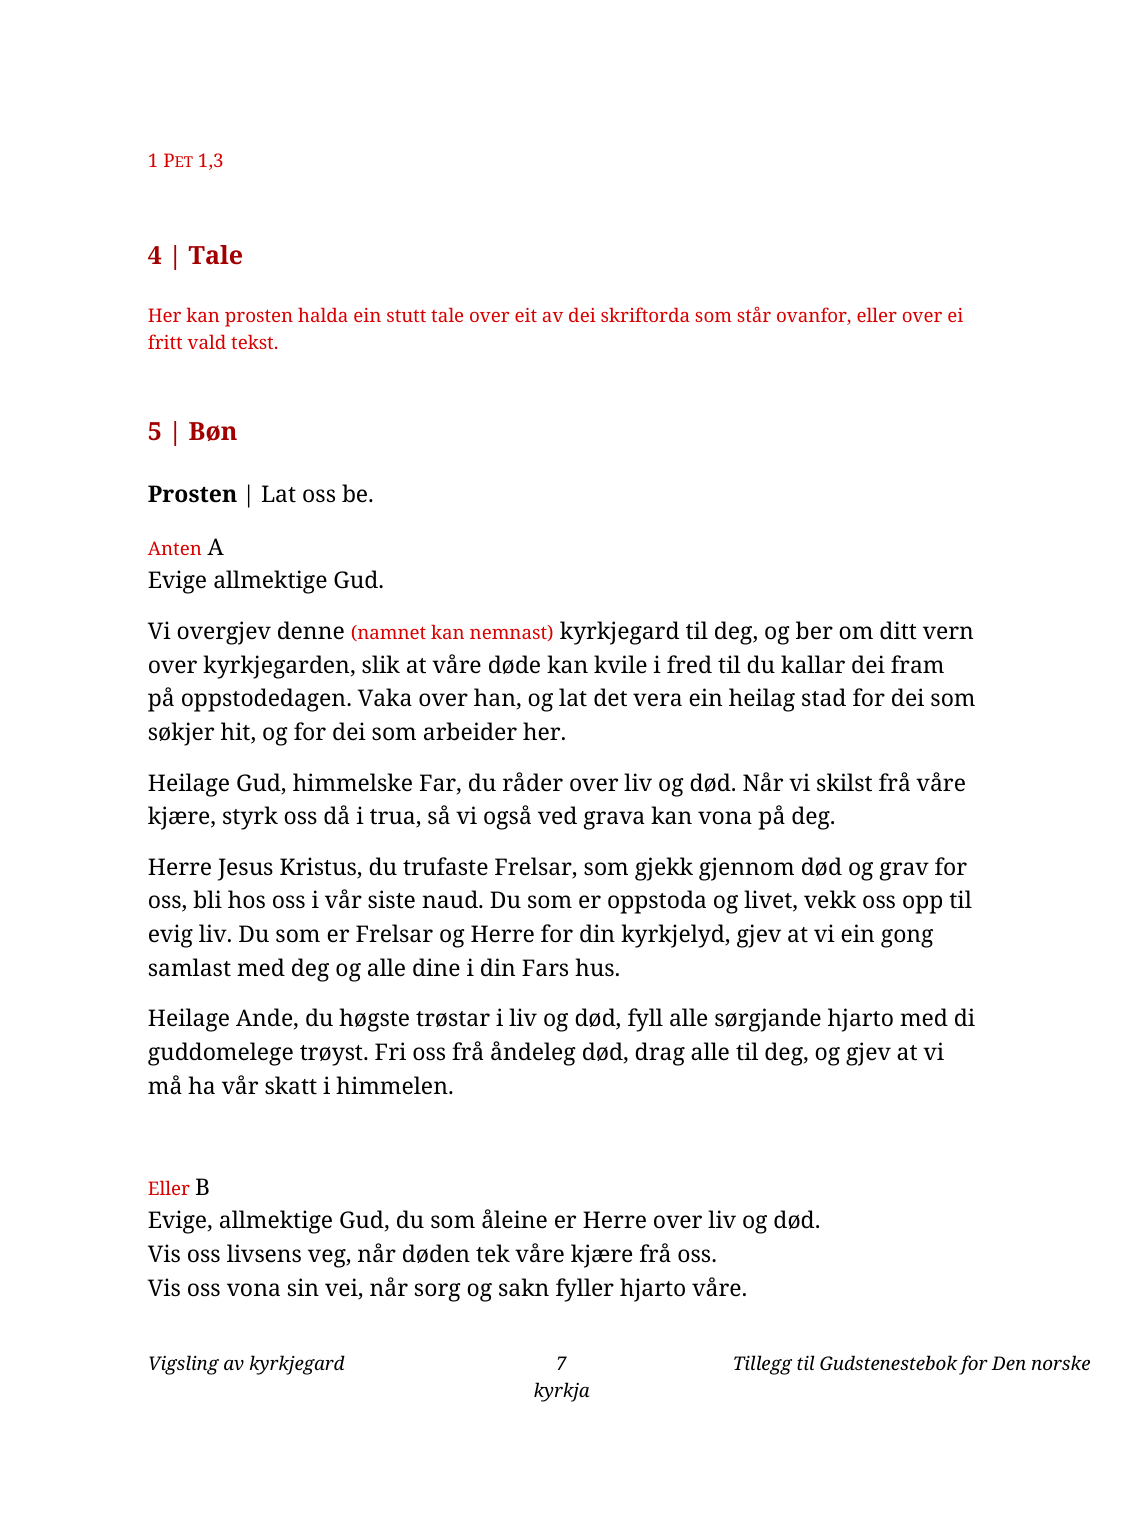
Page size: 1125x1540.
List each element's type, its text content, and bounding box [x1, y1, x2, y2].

text Her kan prosten halda ein stutt tale over eit av dei skriftorda som står ovanfor, eller over ei fritt vald tekst. [148, 302, 977, 355]
subtitle 5 | Bøn [148, 414, 977, 448]
text Heilage Gud, himmelske Far, du råder over liv og død. Når vi skilst frå våre kjære, styrk oss då i trua, så vi også ved grava kan vona på deg. [148, 766, 977, 831]
text Prosten | Lat oss be. [148, 478, 977, 509]
text 1 Pet 1,3 [148, 148, 977, 173]
text Vis oss livsens veg, når døden tek våre kjære frå oss. [148, 1238, 977, 1269]
text Anten A [148, 531, 977, 562]
text Vis oss vona sin vei, når sorg og sakn fyller hjarto våre. [148, 1272, 977, 1303]
text Heilage Ande, du høgste trøstar i liv og død, fyll alle sørgjande hjarto med di guddomelege trøyst. Fri oss frå åndeleg død, drag alle til deg, og gjev at vi må ha vår skatt i himmelen. [148, 1002, 977, 1101]
text Vi overgjev denne (namnet kan nemnast) kyrkjegard til deg, og ber om ditt vern over kyrkjegarden, slik at våre døde kan kvile i fred til du kallar dei fram på oppstodedagen. Vaka over han, og lat det vera ein heilag stad for dei som søkjer hit, og for dei som arbeider her. [148, 615, 977, 747]
text Evige, allmektige Gud, du som åleine er Herre over liv og død. [148, 1204, 977, 1236]
subtitle 4 | Tale [148, 238, 977, 272]
text Herre Jesus Kristus, du trufaste Frelsar, som gjekk gjennom død og grav for oss, bli hos oss i vår siste naud. Du som er oppstoda og livet, vekk oss opp til evig liv. Du som er Frelsar og Herre for din kyrkjelyd, gjev at vi ein gong samlast med deg og alle dine i din Fars hus. [148, 851, 977, 983]
text Eller B [148, 1171, 977, 1202]
text Evige allmektige Gud. [148, 564, 977, 596]
